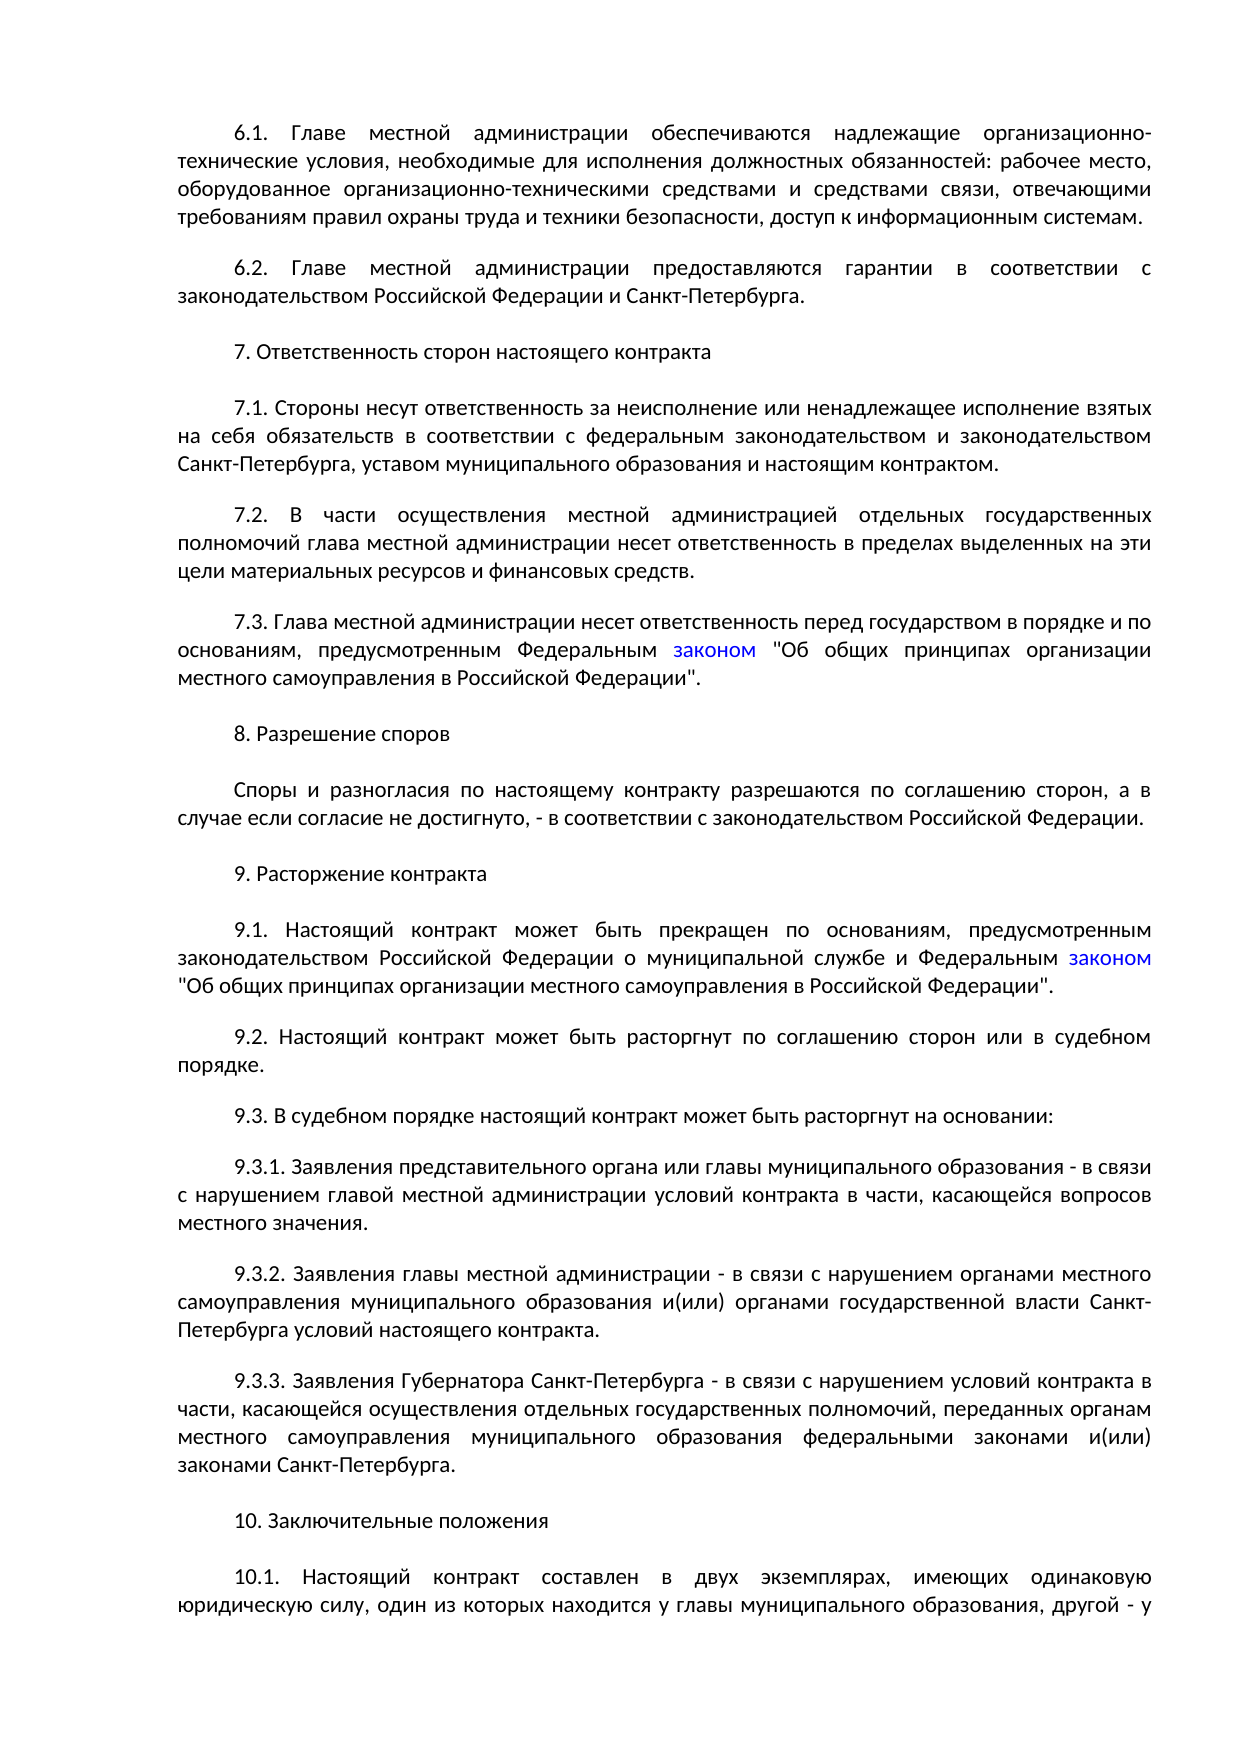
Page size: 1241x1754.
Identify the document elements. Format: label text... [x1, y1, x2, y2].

text 6.2. Главе местной администрации предоставляются гарантии в соответствии с законодательством Российской Федерации и Санкт-Петербурга. [177, 253, 1152, 309]
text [177, 1562, 1152, 1618]
text 7.1. Стороны несут ответственность за неисполнение или ненадлежащее исполнение взятых на себя обязательств в соответствии с федеральным законодательством и законодательством Санкт-Петербурга, уставом муниципального образования и настоящим контрактом. [177, 393, 1152, 477]
text 8. Разрешение споров [177, 719, 1152, 747]
text 9.3.2. Заявления главы местной администрации - в связи с нарушением органами местного самоуправления муниципального образования и(или) органами государственной власти Санкт-Петербурга условий настоящего контракта. [177, 1259, 1152, 1343]
text 7.3. Глава местной администрации несет ответственность перед государством в порядке и по основаниям, предусмотренным Федеральным законом "Об общих принципах организации местного самоуправления в Российской Федерации". [177, 607, 1152, 691]
text 9. Расторжение контракта [177, 859, 1152, 887]
text 9.3. В судебном порядке настоящий контракт может быть расторгнут на основании: [177, 1101, 1152, 1129]
text 9.3.3. Заявления Губернатора Санкт-Петербурга - в связи с нарушением условий контракта в части, касающейся осуществления отдельных государственных полномочий, переданных органам местного самоуправления муниципального образования федеральными законами и(или) законами Санкт-Петербурга. [177, 1366, 1152, 1478]
text 9.2. Настоящий контракт может быть расторгнут по соглашению сторон или в судебном порядке. [177, 1022, 1152, 1078]
text Споры и разногласия по настоящему контракту разрешаются по соглашению сторон, а в случае если согласие не достигнуто, - в соответствии с законодательством Российской Федерации. [177, 775, 1152, 831]
text 9.1. Настоящий контракт может быть прекращен по основаниям, предусмотренным законодательством Российской Федерации о муниципальной службе и Федеральным законом "Об общих принципах организации местного самоуправления в Российской Федерации". [177, 915, 1152, 999]
text 9.3.1. Заявления представительного органа или главы муниципального образования - в связи с нарушением главой местной администрации условий контракта в части, касающейся вопросов местного значения. [177, 1152, 1152, 1236]
text 7.2. В части осуществления местной администрацией отдельных государственных полномочий глава местной администрации несет ответственность в пределах выделенных на эти цели материальных ресурсов и финансовых средств. [177, 500, 1152, 584]
text 6.1. Главе местной администрации обеспечиваются надлежащие организационно-технические условия, необходимые для исполнения должностных обязанностей: рабочее место, оборудованное организационно-техническими средствами и средствами связи, отвечающими требованиям правил охраны труда и техники безопасности, доступ к информационным системам. [177, 118, 1152, 230]
text 7. Ответственность сторон настоящего контракта [177, 337, 1152, 365]
text 10. Заключительные положения [177, 1506, 1152, 1534]
